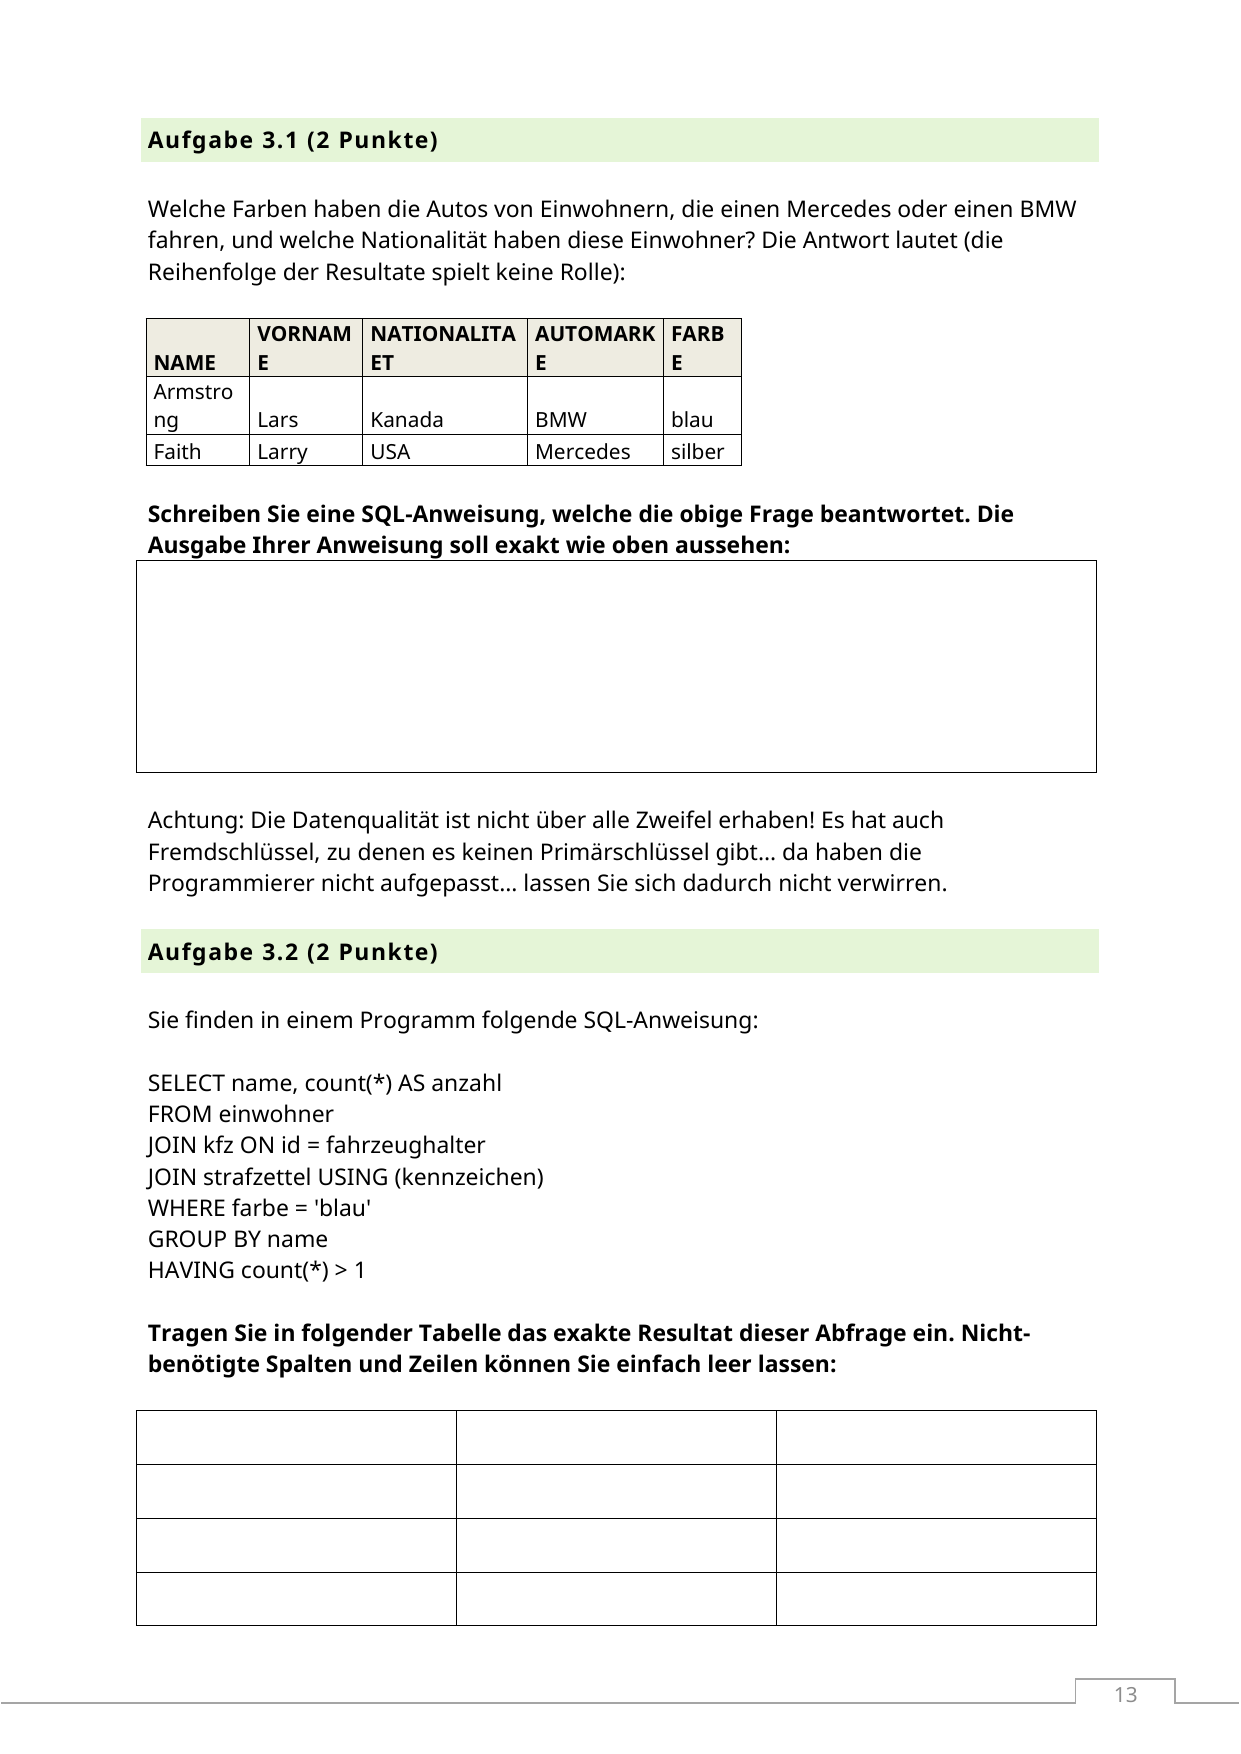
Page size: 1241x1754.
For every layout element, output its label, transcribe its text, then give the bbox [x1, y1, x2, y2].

table_header [777, 1411, 1096, 1464]
text Sie finden in einem Programm folgende SQL-Anweisung: [148, 1004, 1093, 1035]
table_cell USA [363, 435, 527, 465]
table_cell silber [664, 435, 741, 465]
table_cell [777, 1465, 1096, 1518]
text WHERE farbe = 'blau' [148, 1192, 1093, 1223]
table_header [457, 1411, 776, 1464]
table_cell BMW [528, 377, 663, 434]
table_header NATIONALITAET [363, 319, 527, 376]
text Tragen Sie in folgender Tabelle das exakte Resultat dieser Abfrage ein. Nicht-benötigte Spalten und Zeilen können Sie einfach leer lassen: [148, 1317, 1093, 1379]
text GROUP BY name [148, 1223, 1093, 1254]
table_cell Larry [250, 435, 362, 465]
table_header NAME [147, 319, 249, 376]
text FROM einwohner [148, 1098, 1093, 1129]
table_cell [457, 1573, 776, 1625]
table_header [137, 1411, 456, 1464]
text Achtung: Die Datenqualität ist nicht über alle Zweifel erhaben! Es hat auch Fremdschlüssel, zu denen es keinen Primärschlüssel gibt… da haben die Programmierer nicht aufgepasst… lassen Sie sich dadurch nicht verwirren. [148, 804, 1093, 898]
table_cell blau [664, 377, 741, 434]
table_cell Armstrong [147, 377, 249, 434]
table_cell [137, 1519, 456, 1572]
table_header [137, 561, 1096, 772]
table_cell [137, 1465, 456, 1518]
table_cell [457, 1519, 776, 1572]
text JOIN strafzettel USING (kennzeichen) [148, 1160, 1093, 1192]
table_cell [457, 1465, 776, 1518]
text HAVING count(*) > 1 [148, 1254, 1093, 1285]
table_cell Kanada [363, 377, 527, 434]
text Schreiben Sie eine SQL-Anweisung, welche die obige Frage beantwortet. Die Ausgabe Ihrer Anweisung soll exakt wie oben aussehen: [148, 497, 1093, 560]
table_cell Faith [147, 435, 249, 465]
table_cell [137, 1573, 456, 1625]
text Welche Farben haben die Autos von Einwohnern, die einen Mercedes oder einen BMW fahren, und welche Nationalität haben diese Einwohner? Die Antwort lautet (die Reihenfolge der Resultate spielt keine Rolle): [148, 193, 1093, 287]
table_header AUTOMARKE [528, 319, 663, 376]
table_cell [777, 1519, 1096, 1572]
table_header VORNAME [250, 319, 362, 376]
text SELECT name, count(*) AS anzahl [148, 1067, 1093, 1098]
table_cell Lars [250, 377, 362, 434]
subtitle Aufgabe 3.1 (2 Punkte) [148, 124, 1093, 156]
text JOIN kfz ON id = fahrzeughalter [148, 1129, 1093, 1160]
subtitle Aufgabe 3.2 (2 Punkte) [148, 935, 1093, 967]
table_cell Mercedes [528, 435, 663, 465]
table_cell [777, 1573, 1096, 1625]
table_header FARBE [664, 319, 741, 376]
